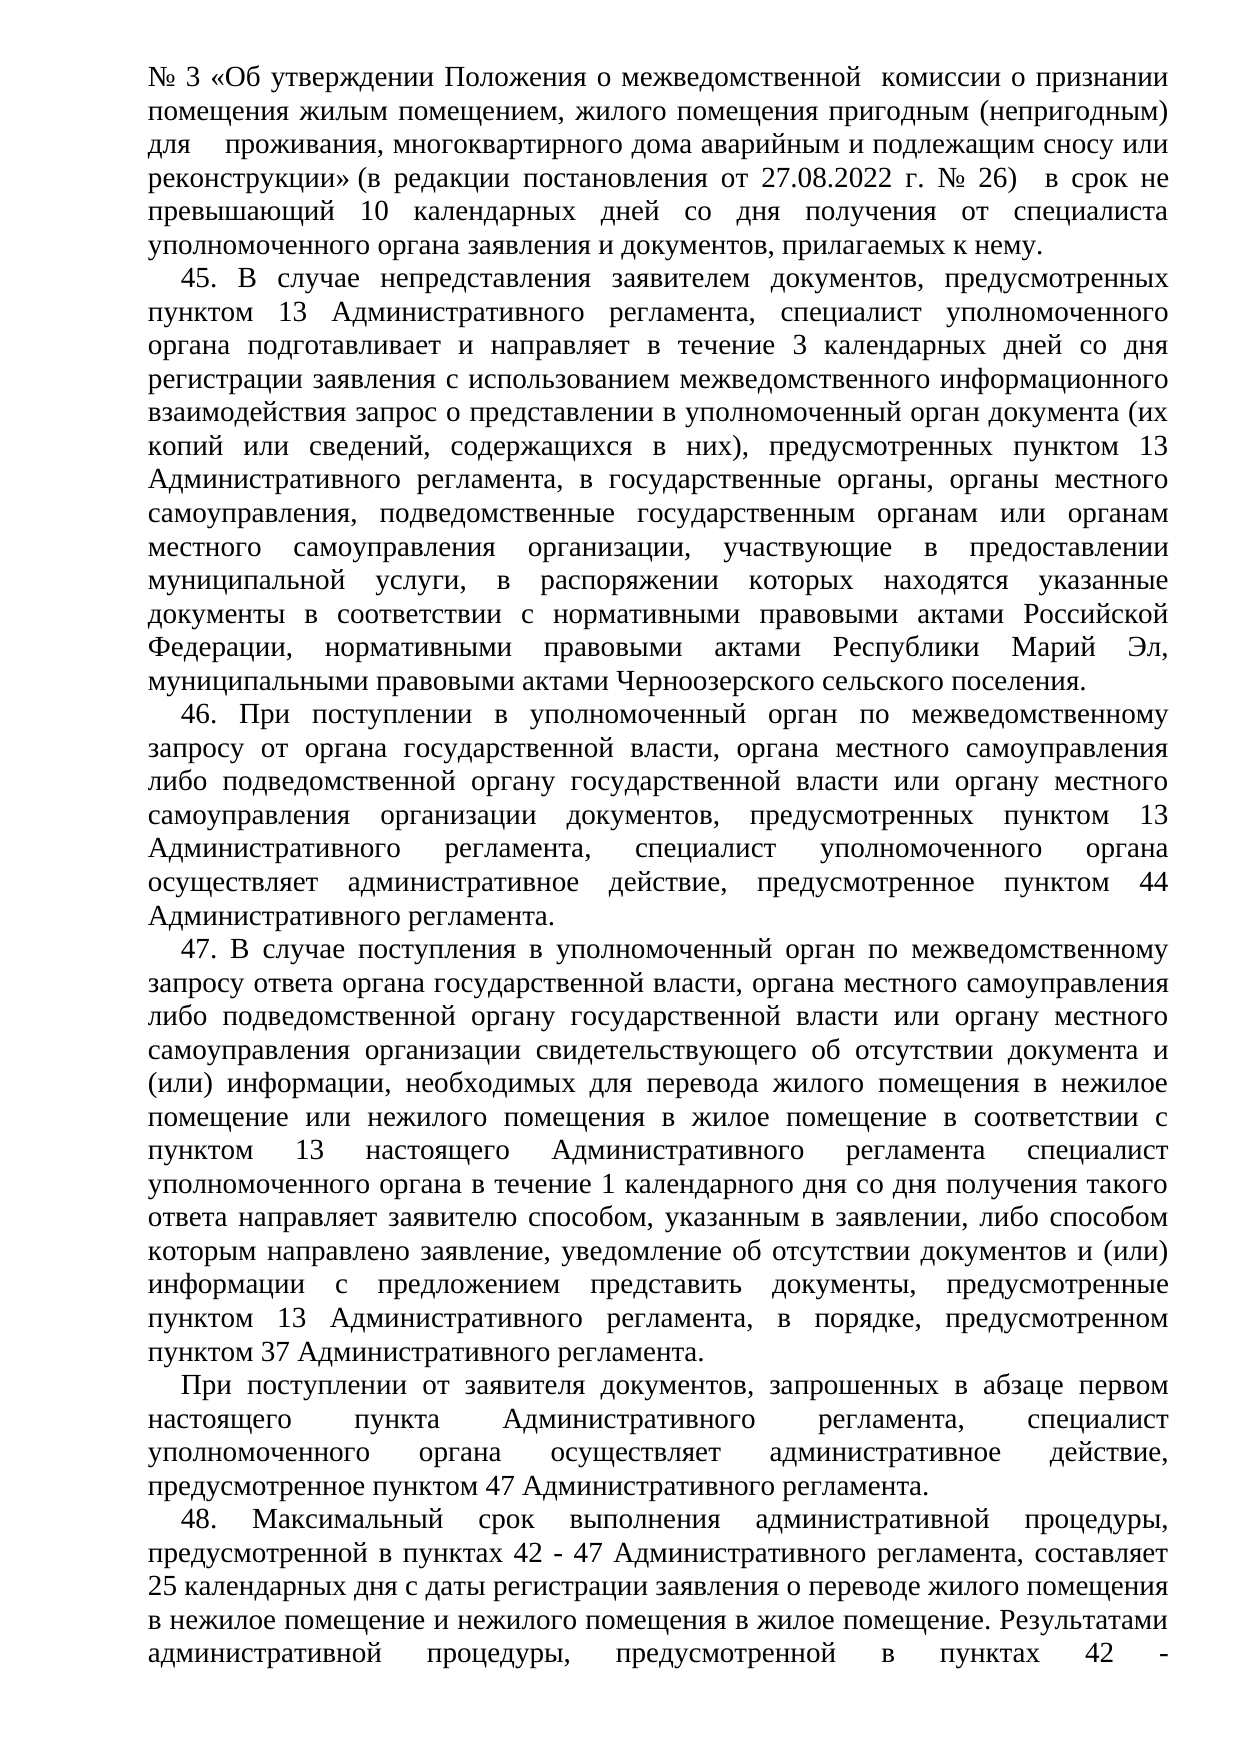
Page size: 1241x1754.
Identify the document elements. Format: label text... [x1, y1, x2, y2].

text При поступлении от заявителя документов, запрошенных в абзаце первом настоящего пункта Административного регламента, специалист уполномоченного органа осуществляет административное действие, предусмотренное пунктом 47 Административного регламента. [148, 1367, 1169, 1501]
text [148, 1501, 1169, 1669]
text 45. В случае непредставления заявителем документов, предусмотренных пунктом 13 Административного регламента, специалист уполномоченного органа подготавливает и направляет в течение 3 календарных дней со дня регистрации заявления с использованием межведомственного информационного взаимодействия запрос о представлении в уполномоченный орган документа (их копий или сведений, содержащихся в них), предусмотренных пунктом 13 Административного регламента, в государственные органы, органы местного самоуправления, подведомственные государственным органам или органам местного самоуправления организации, участвующие в предоставлении муниципальной услуги, в распоряжении которых находятся указанные документы в соответствии с нормативными правовыми актами Российской Федерации, нормативными правовыми актами Республики Марий Эл, муниципальными правовыми актами Черноозерского сельского поселения. [148, 260, 1169, 696]
text 47. В случае поступления в уполномоченный орган по межведомственному запросу ответа органа государственной власти, органа местного самоуправления либо подведомственной органу государственной власти или органу местного самоуправления организации свидетельствующего об отсутствии документа и (или) информации, необходимых для перевода жилого помещения в нежилое помещение или нежилого помещения в жилое помещение в соответствии с пунктом 13 настоящего Административного регламента специалист уполномоченного органа в течение 1 календарного дня со дня получения такого ответа направляет заявителю способом, указанным в заявлении, либо способом которым направлено заявление, уведомление об отсутствии документов и (или) информации с предложением представить документы, предусмотренные пунктом 13 Административного регламента, в порядке, предусмотренном пунктом 37 Административного регламента. [148, 931, 1169, 1367]
text 46. При поступлении в уполномоченный орган по межведомственному запросу от органа государственной власти, органа местного самоуправления либо подведомственной органу государственной власти или органу местного самоуправления организации документов, предусмотренных пунктом 13 Административного регламента, специалист уполномоченного органа осуществляет административное действие, предусмотренное пунктом 44 Административного регламента. [148, 696, 1169, 931]
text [148, 59, 1169, 260]
